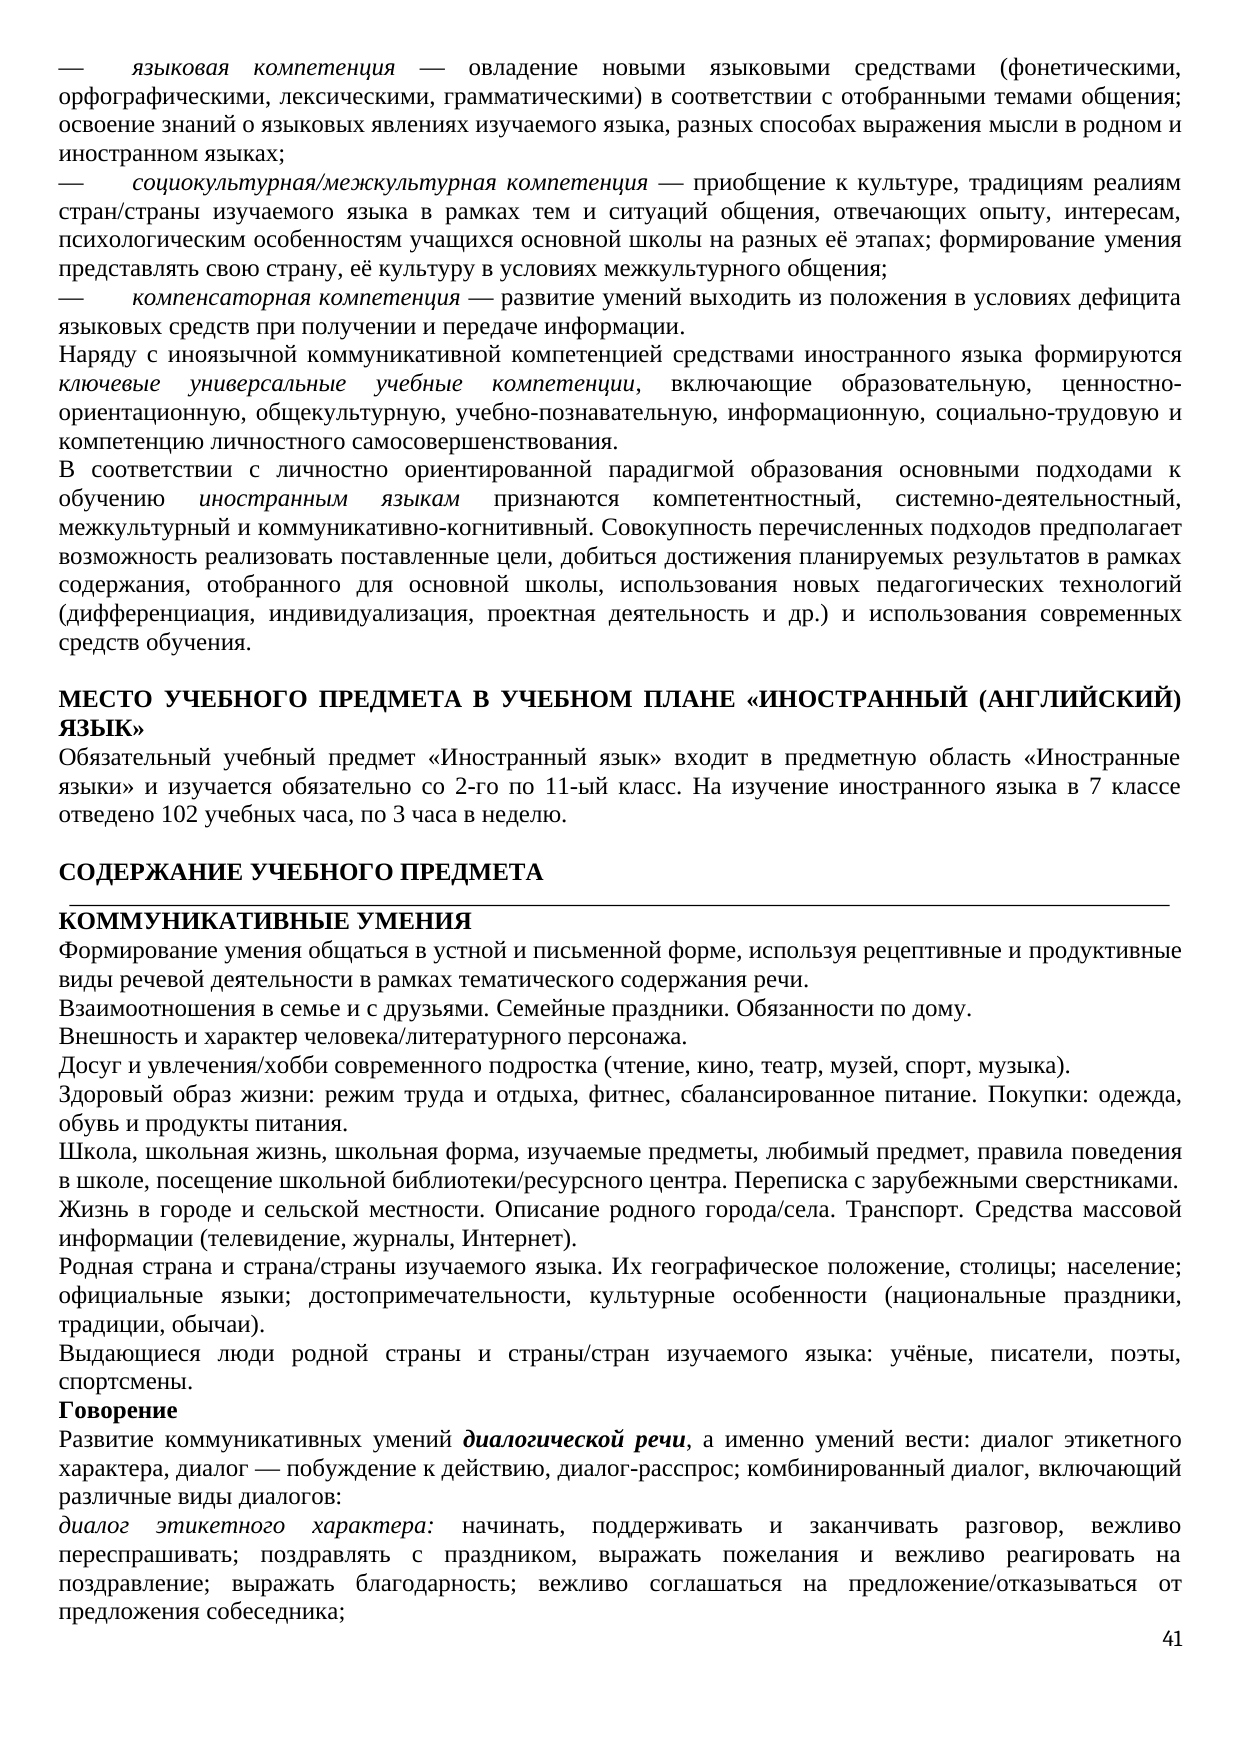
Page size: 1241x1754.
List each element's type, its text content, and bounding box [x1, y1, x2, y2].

text Взаимоотношения в семье и с друзьями. Семейные праздники. Обязанности по дому. [58, 993, 1182, 1021]
text Здоровый образ жизни: режим труда и отдыха, фитнес, сбалансированное питание. Покупки: одежда, обувь и продукты питания. [58, 1079, 1182, 1136]
text Школа, школьная жизнь, школьная форма, изучаемые предметы, любимый предмет, правила поведения в школе, посещение школьной библиотеки/ресурсного центра. Переписка с зарубежными сверстниками. [58, 1136, 1182, 1194]
text Родная страна и страна/страны изучаемого языка. Их географическое положение, столицы; население; официальные языки; достопримечательности, культурные особенности (национальные праздники, традиции, обычаи). [58, 1251, 1182, 1338]
text Досуг и увлечения/хобби современного подростка (чтение, кино, театр, музей, спорт, музыка). [58, 1050, 1182, 1079]
text Обязательный учебный предмет «Иностранный язык» входит в предметную область «Иностранные языки» и изучается обязательно со 2-го по 11-ый класс. На изучение иностранного языка в 7 классе отведено 102 учебных часа, по 3 часа в неделю. [58, 742, 1182, 828]
text Внешность и характер человека/литературного персонажа. [58, 1021, 1182, 1050]
text В соответствии с личностно ориентированной парадигмой образования основными подходами к обучению иностранным языкам признаются компетентностный, системно-деятельностный, межкультурный и коммуникативно-когнитивный. Совокупность перечисленных подходов предполагает возможность реализовать поставленные цели, добиться достижения планируемых результатов в рамках содержания, отобранного для основной школы, использования новых педагогических технологий (дифференциация, индивидуализация, проектная деятельность и др.) и использования современных средств обучения. [58, 454, 1182, 656]
list социокультурная/межкультурная компетенция — приобщение к культуре, традициям реалиям стран/страны изучаемого языка в рамках тем и ситуаций общения, отвечающих опыту, интересам, психологическим особенностям учащихся основной школы на разных её этапах; формирование умения представлять свою страну, её культуру в условиях межкультурного общения; [58, 167, 1182, 282]
subtitle КОММУНИКАТИВНЫЕ УМЕНИЯ [58, 886, 1182, 935]
subtitle Говорение [58, 1395, 1182, 1424]
text Наряду с иноязычной коммуникативной компетенцией средствами иностранного языка формируются ключевые универсальные учебные компетенции, включающие образовательную, ценностно-ориентационную, общекультурную, учебно-познавательную, информационную, социально-трудовую и компетенцию личностного самосовершенствования. [58, 339, 1182, 454]
text Формирование умения общаться в устной и письменной форме, используя рецептивные и продуктивные виды речевой деятельности в рамках тематического содержания речи. [58, 935, 1182, 993]
text Жизнь в городе и сельской местности. Описание родного города/села. Транспорт. Средства массовой информации (телевидение, журналы, Интернет). [58, 1194, 1182, 1251]
subtitle МЕСТО УЧЕБНОГО ПРЕДМЕТА В УЧЕБНОМ ПЛАНЕ «ИНОСТРАННЫЙ (АНГЛИЙСКИЙ) ЯЗЫК» [58, 684, 1182, 742]
text Развитие коммуникативных умений диалогической речи, а именно умений вести: диалог этикетного характера, диалог — побуждение к действию, диалог-расспрос; комбинированный диалог, включающий различные виды диалогов: [58, 1424, 1182, 1510]
list языковая компетенция — овладение новыми языковыми средствами (фонетическими, орфографическими, лексическими, грамматическими) в соответствии c отобранными темами общения; освоение знаний о языковых явлениях изучаемого языка, разных способах выражения мысли в родном и иностранном языках; [58, 52, 1182, 167]
subtitle СОДЕРЖАНИЕ УЧЕБНОГО ПРЕДМЕТА [58, 857, 1182, 886]
text Выдающиеся люди родной страны и страны/стран изучаемого языка: учёные, писатели, поэты, спортсмены. [58, 1338, 1182, 1395]
text диалог этикетного характера: начинать, поддерживать и заканчивать разговор, вежливо переспрашивать; поздравлять с праздником, выражать пожелания и вежливо реагировать на поздравление; выражать благодарность; вежливо соглашаться на предложение/отказываться от предложения собеседника; [58, 1510, 1182, 1625]
list компенсаторная компетенция — развитие умений выходить из положения в условиях дефицита языковых средств при получении и передаче информации. [58, 282, 1182, 339]
